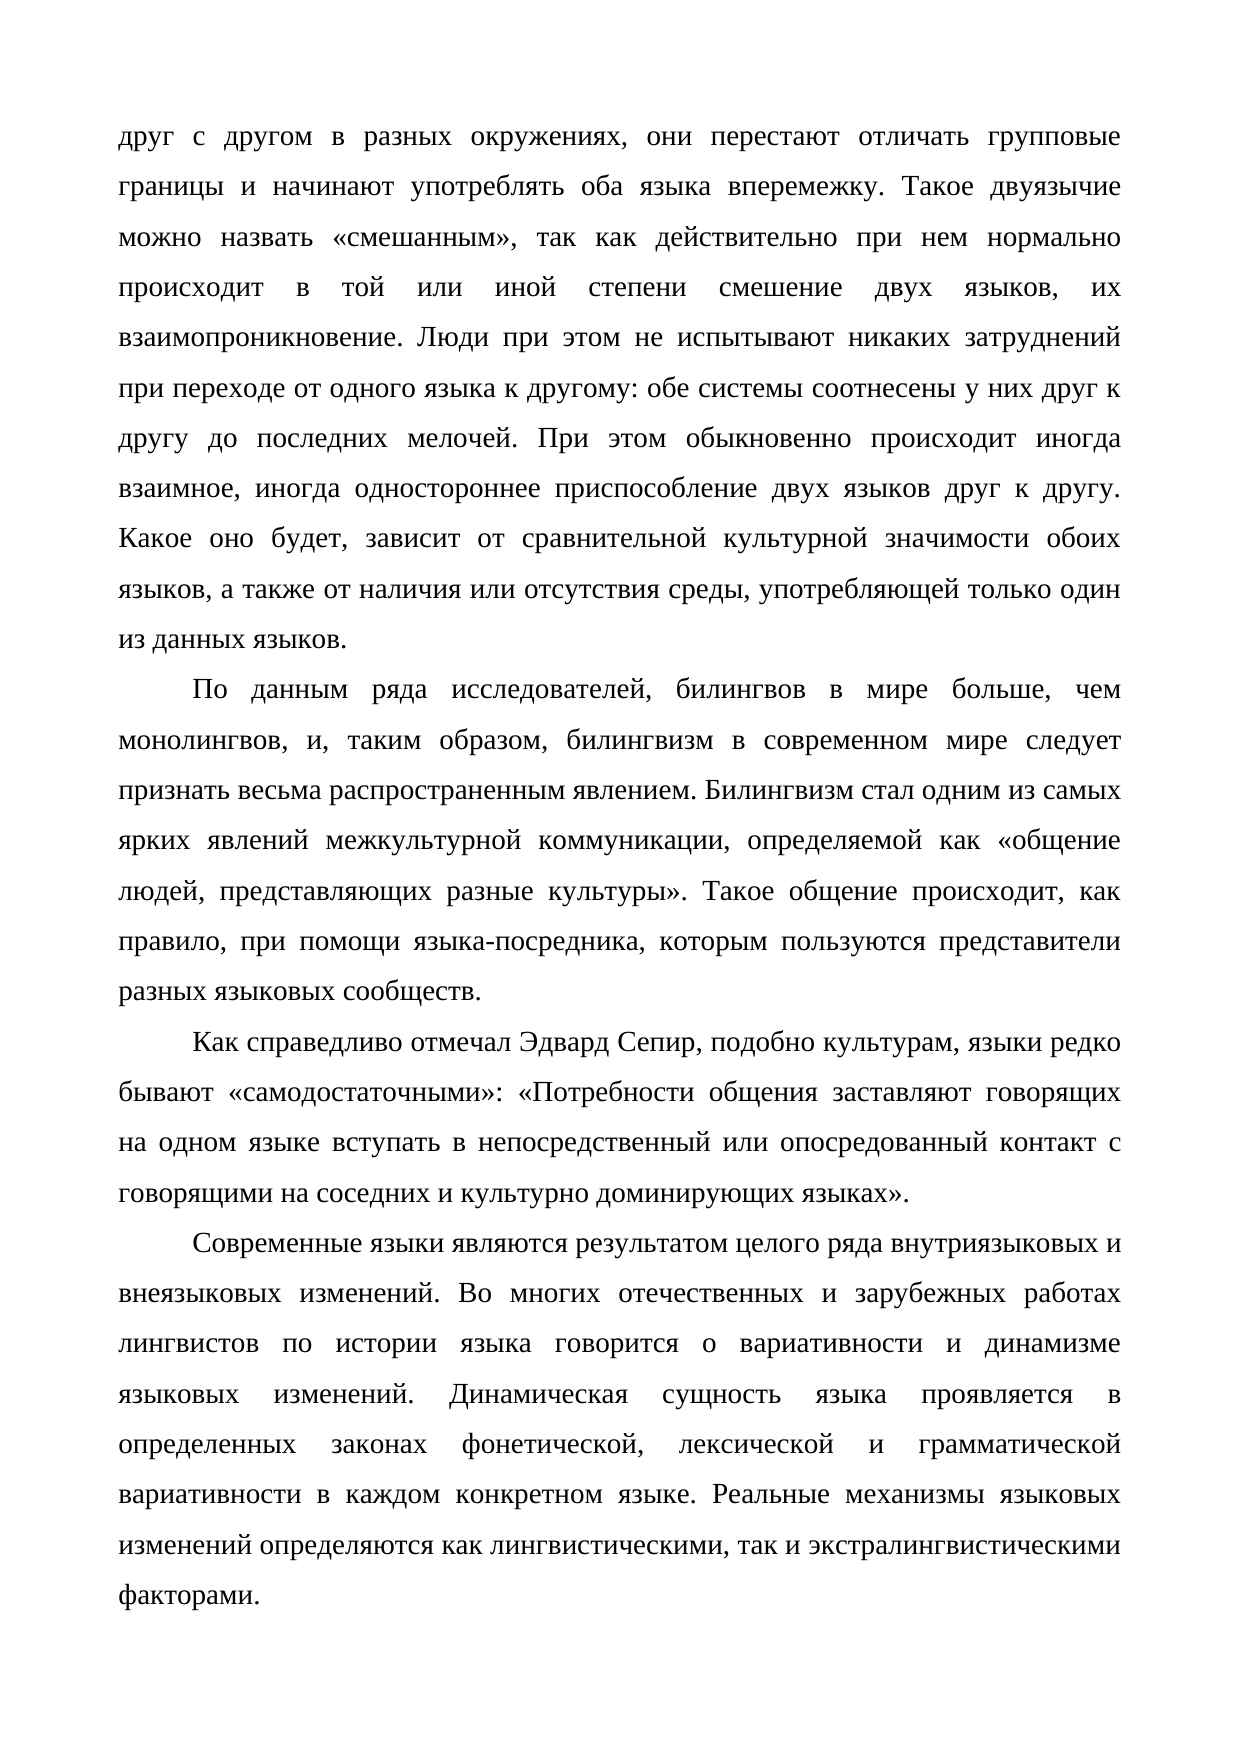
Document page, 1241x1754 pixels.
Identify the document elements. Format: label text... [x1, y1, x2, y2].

text Как справедливо отмечал Эдвард Сепир, подобно культурам, языки редко бывают «самодостаточными»: «Потребности общения заставляют говорящих на одном языке вступать в непосредственный или опосредованный контакт с говорящими на соседних и культурно доминирующих языках». [118, 1024, 1122, 1208]
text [118, 118, 1122, 655]
text Современные языки являются результатом целого ряда внутриязыковых и внеязыковых изменений. Во многих отечественных и зарубежных работах лингвистов по истории языка говорится о вариативности и динамизме языковых изменений. Динамическая сущность языка проявляется в определенных законах фонетической, лексической и грамматической вариативности в каждом конкретном языке. Реальные механизмы языковых изменений определяются как лингвистическими, так и экстралингвистическими факторами. [118, 1225, 1122, 1611]
text По данным ряда исследователей, билингвов в мире больше, чем монолингвов, и, таким образом, билингвизм в современном мире следует признать весьма распространенным явлением. Билингвизм стал одним из самых ярких явлений межкультурной коммуникации, определяемой как «общение людей, представляющих разные культуры». Такое общение происходит, как правило, при помощи языка-посредника, которым пользуются представители разных языковых сообществ. [118, 672, 1122, 1007]
